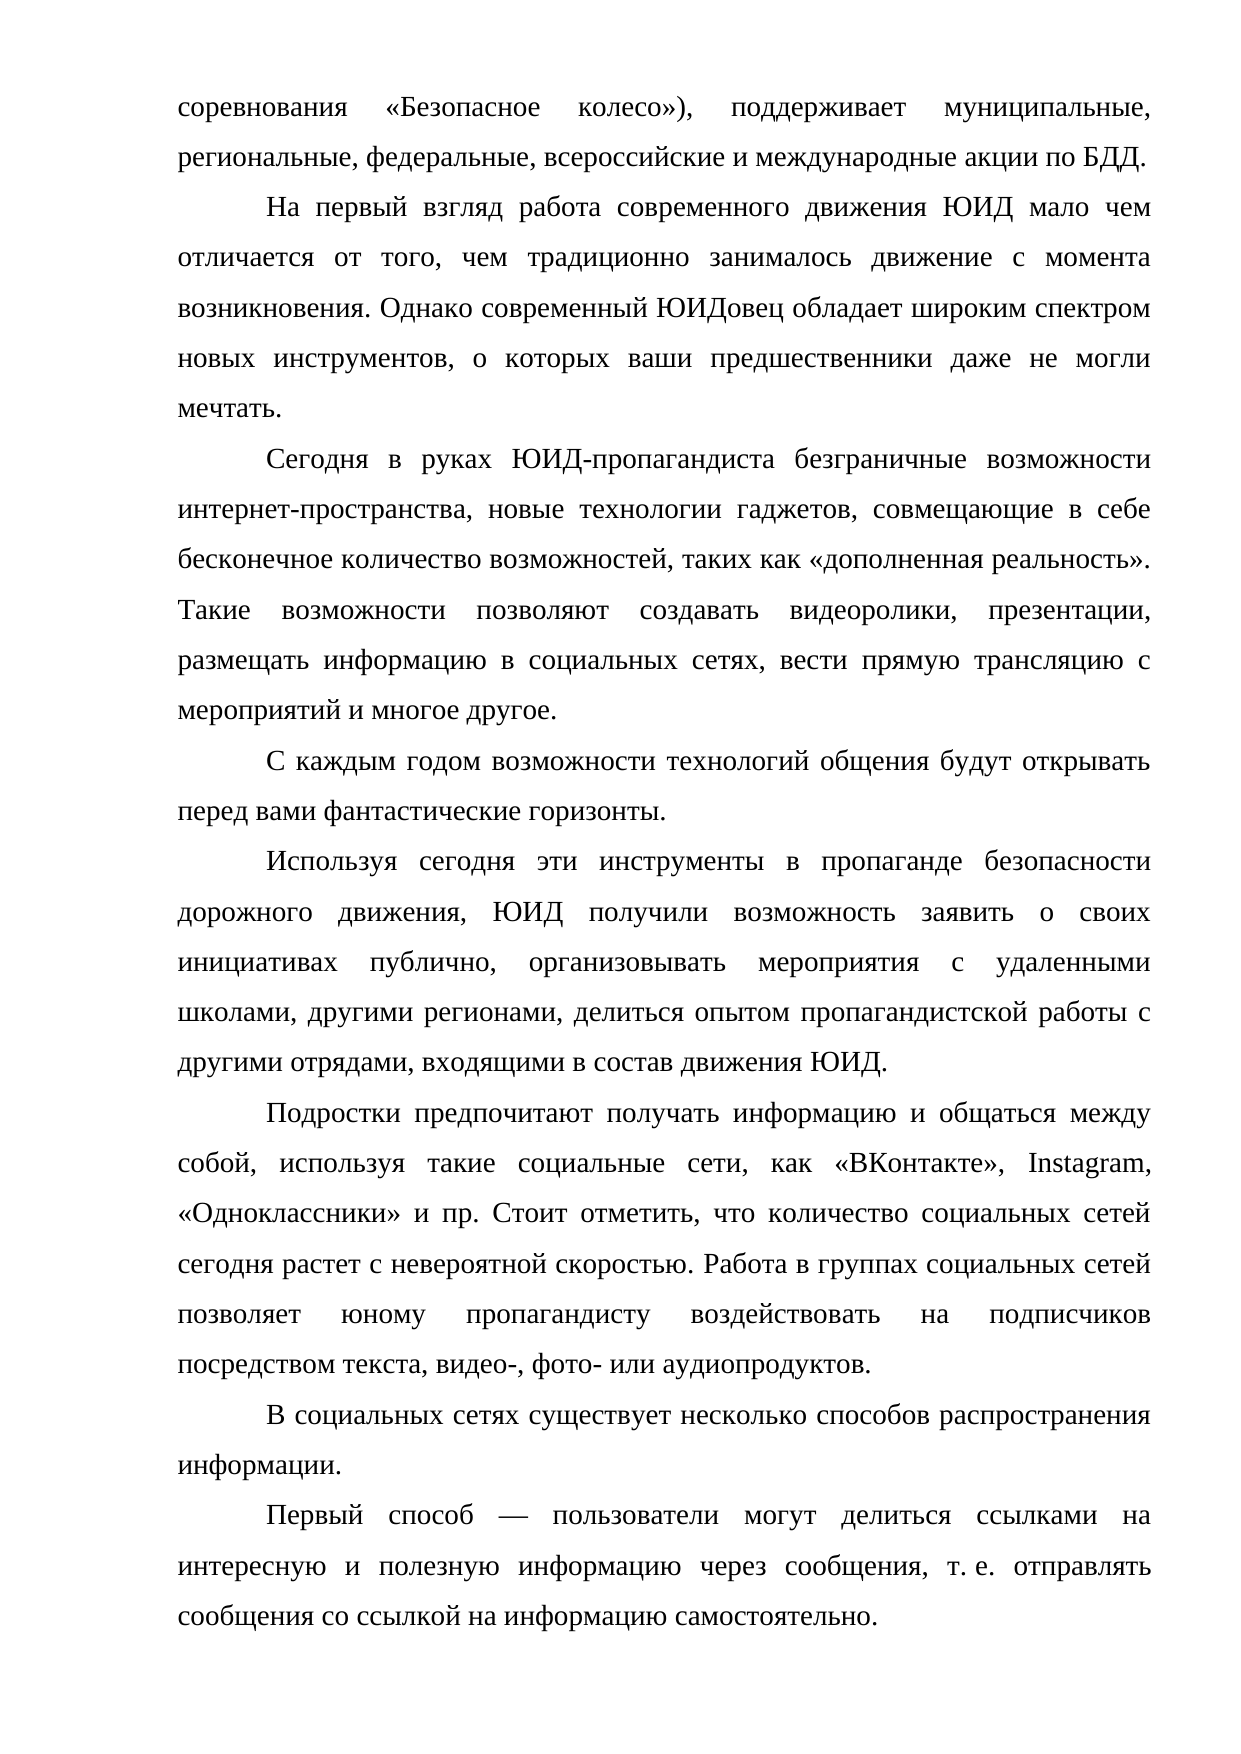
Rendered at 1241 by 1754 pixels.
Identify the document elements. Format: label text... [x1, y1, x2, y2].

text Подростки предпочитают получать информацию и общаться между собой, используя такие социальные сети, как «ВКонтакте», Instagram, «Одноклассники» и пр. Стоит отметить, что количество социальных сетей сегодня растет с невероятной скоростью. Работа в группах социальных сетей позволяет юному пропагандисту воздействовать на подписчиков посредством текста, видео-, фото- или аудиопродуктов. [177, 1095, 1152, 1380]
text Используя сегодня эти инструменты в пропаганде безопасности дорожного движения, ЮИД получили возможность заявить о своих инициативах публично, организовывать мероприятия с удаленными школами, другими регионами, делиться опытом пропагандистской работы с другими отрядами, входящими в состав движения ЮИД. [177, 843, 1152, 1078]
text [177, 89, 1152, 172]
text В социальных сетях существует несколько способов распространения информации. [177, 1397, 1152, 1481]
text Первый способ — пользователи могут делиться ссылками на интересную и полезную информацию через сообщения, т. е. отправлять сообщения со ссылкой на информацию самостоятельно. [177, 1497, 1152, 1632]
text На первый взгляд работа современного движения ЮИД мало чем отличается от того, чем традиционно занималось движение с момента возникновения. Однако современный ЮИДовец обладает широким спектром новых инструментов, о которых ваши предшественники даже не могли мечтать. [177, 189, 1152, 424]
text С каждым годом возможности технологий общения будут открывать перед вами фантастические горизонты. [177, 743, 1152, 827]
text Сегодня в руках ЮИД-пропагандиста безграничные возможности интернет-пространства, новые технологии гаджетов, совмещающие в себе бесконечное количество возможностей, таких как «дополненная реальность». Такие возможности позволяют создавать видеоролики, презентации, размещать информацию в социальных сетях, вести прямую трансляцию с мероприятий и многое другое. [177, 441, 1152, 726]
